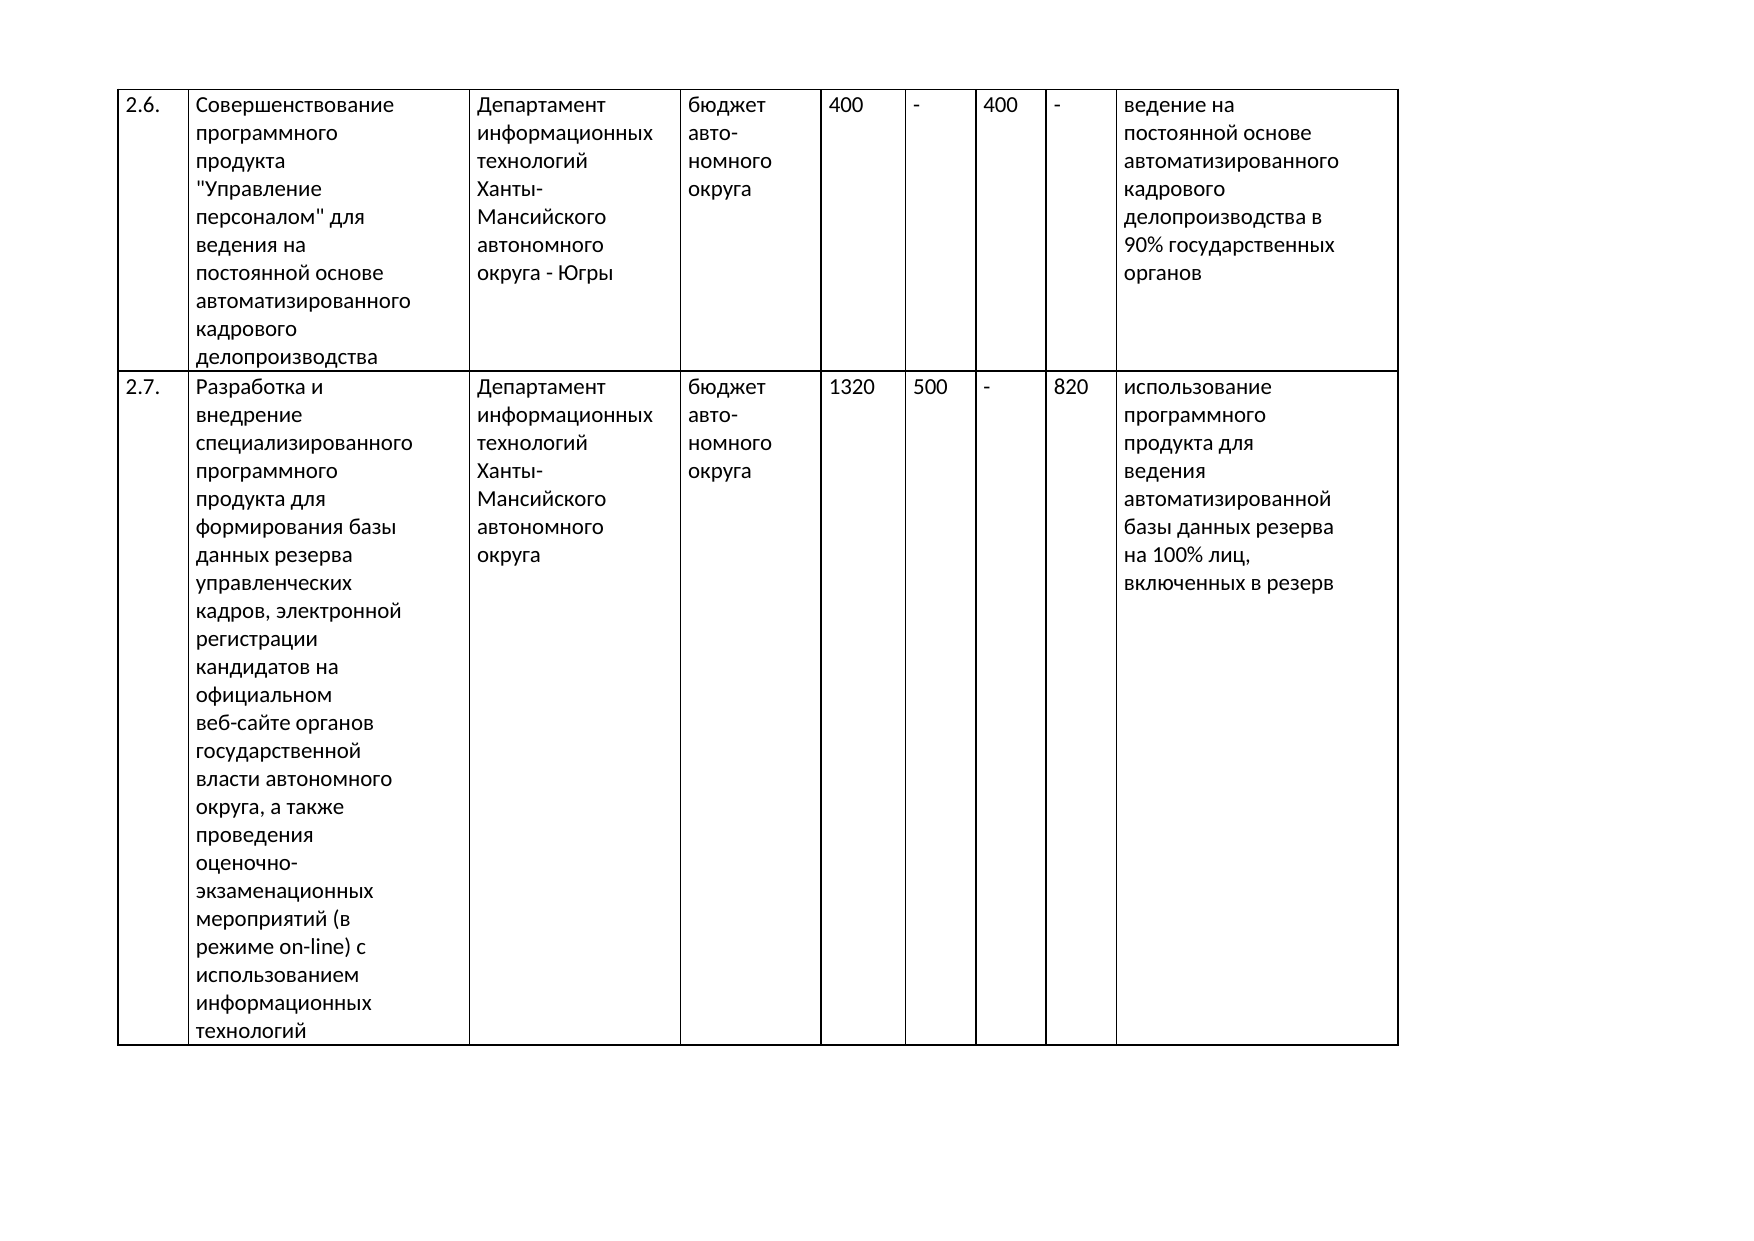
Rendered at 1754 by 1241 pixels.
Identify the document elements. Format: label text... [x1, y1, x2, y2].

table_cell 820 [1047, 372, 1116, 1044]
table_cell использование программного продукта для ведения автоматизированной базы данных резерва на 100% лиц, включенных в резерв [1117, 372, 1397, 1044]
table_cell 2.7. [119, 372, 188, 1044]
table_cell 2.6. [119, 90, 188, 370]
table_cell Совершенствование программного продукта "Управление персоналом" для ведения на постоянной основе автоматизированного кадрового делопроизводства [189, 90, 469, 370]
table_cell Разработка и внедрение специализированного программного продукта для формирования базы данных резерва управленческих кадров, электронной регистрации кандидатов на официальном веб-сайте органов государственной власти автономного округа, а также проведения оценочно- экзаменационных мероприятий (в режиме on-line) с использованием информационных технологий [189, 372, 469, 1044]
table_cell бюджет авто- номного округа [681, 90, 820, 370]
table_cell 500 [906, 372, 975, 1044]
table_cell Департамент информационных технологий Ханты- Мансийского автономного округа - Югры [470, 90, 680, 370]
table_cell ведение на постоянной основе автоматизированного кадрового делопроизводства в 90% государственных органов [1117, 90, 1397, 370]
table_cell бюджет авто- номного округа [681, 372, 820, 1044]
table_cell Департамент информационных технологий Ханты- Мансийского автономного округа [470, 372, 680, 1044]
table_cell - [977, 372, 1045, 1044]
table_cell 400 [822, 90, 905, 370]
table_cell 1320 [822, 372, 905, 1044]
table_cell - [906, 90, 975, 370]
table_cell 400 [977, 90, 1045, 370]
table_cell - [1047, 90, 1116, 370]
